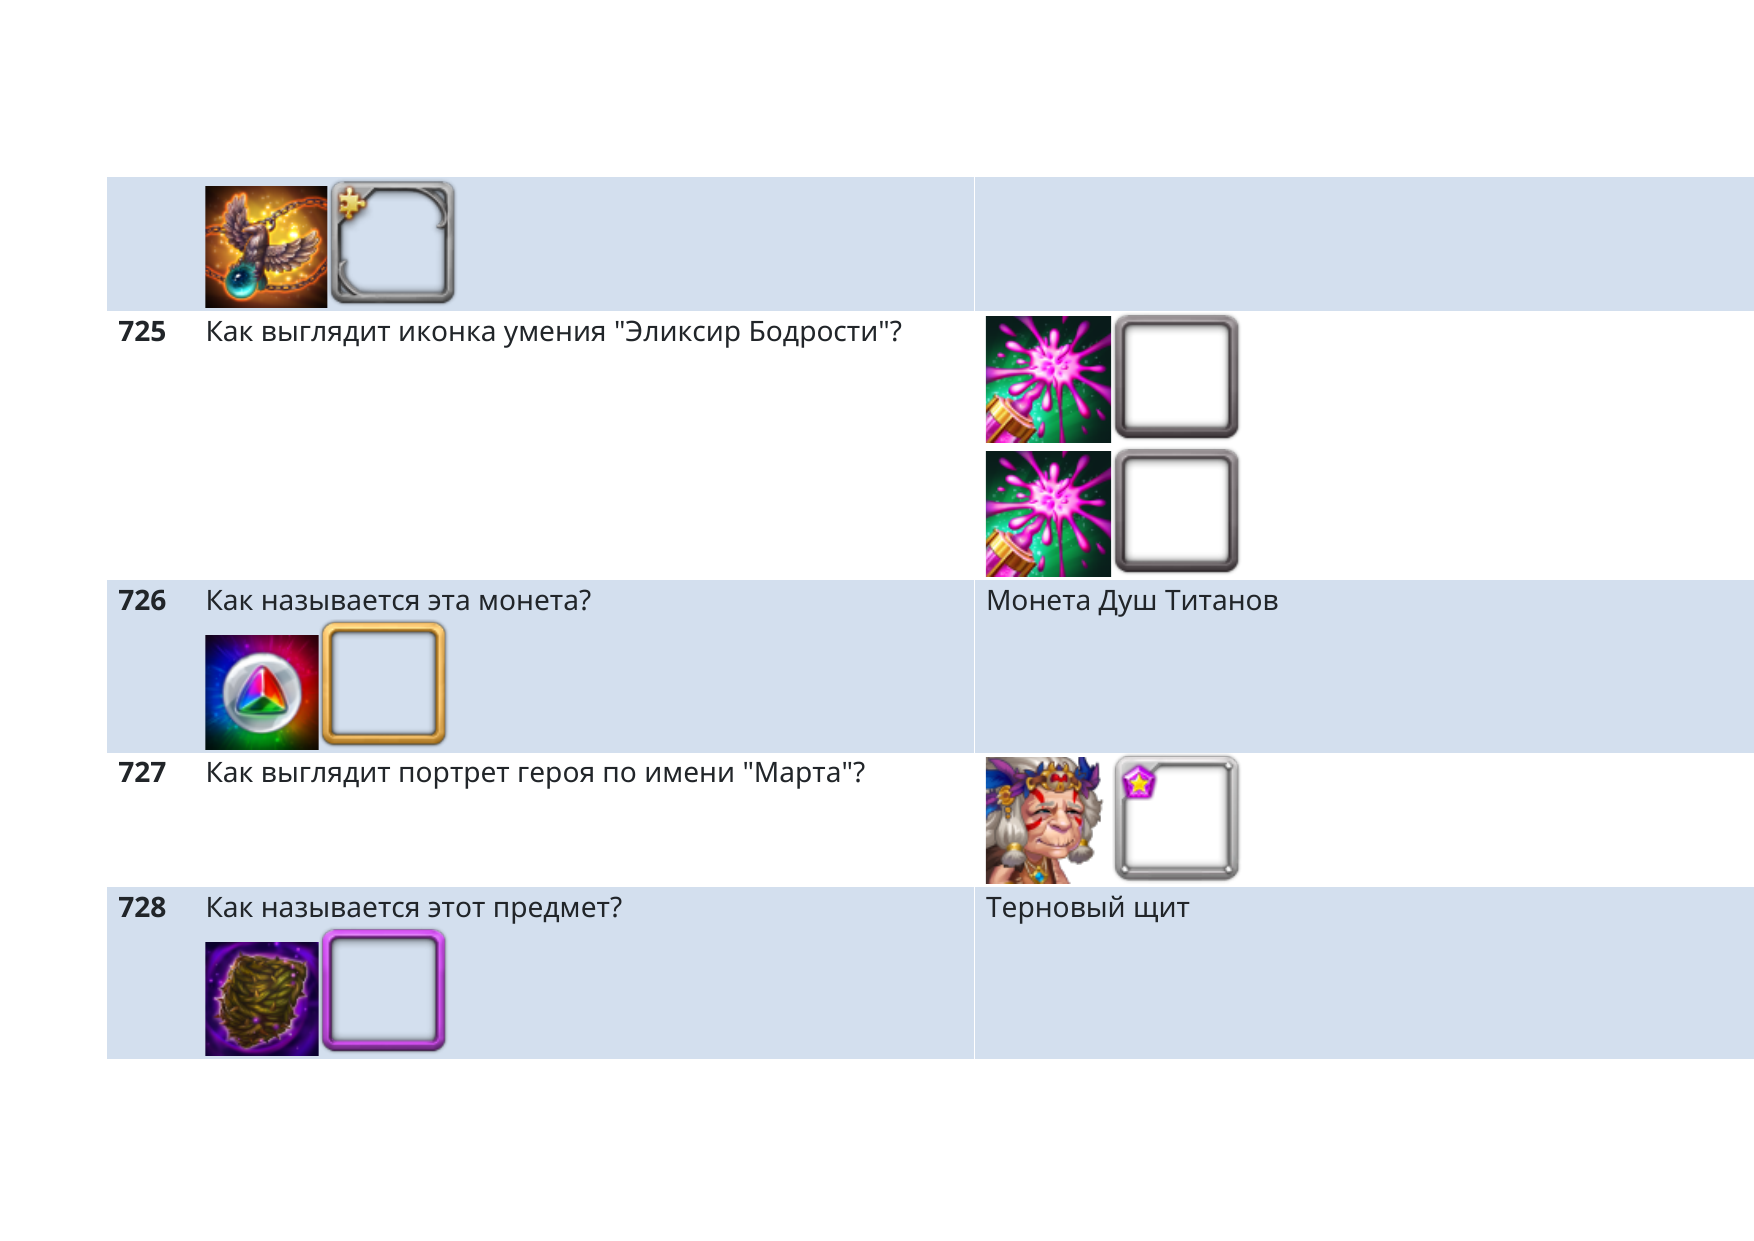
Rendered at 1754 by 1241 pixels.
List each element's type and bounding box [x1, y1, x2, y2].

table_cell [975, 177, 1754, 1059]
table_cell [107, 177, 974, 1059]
picture [985, 311, 1243, 443]
picture [205, 177, 459, 308]
picture [205, 925, 450, 1056]
picture [985, 752, 1243, 884]
picture [985, 445, 1243, 577]
picture [205, 618, 450, 750]
